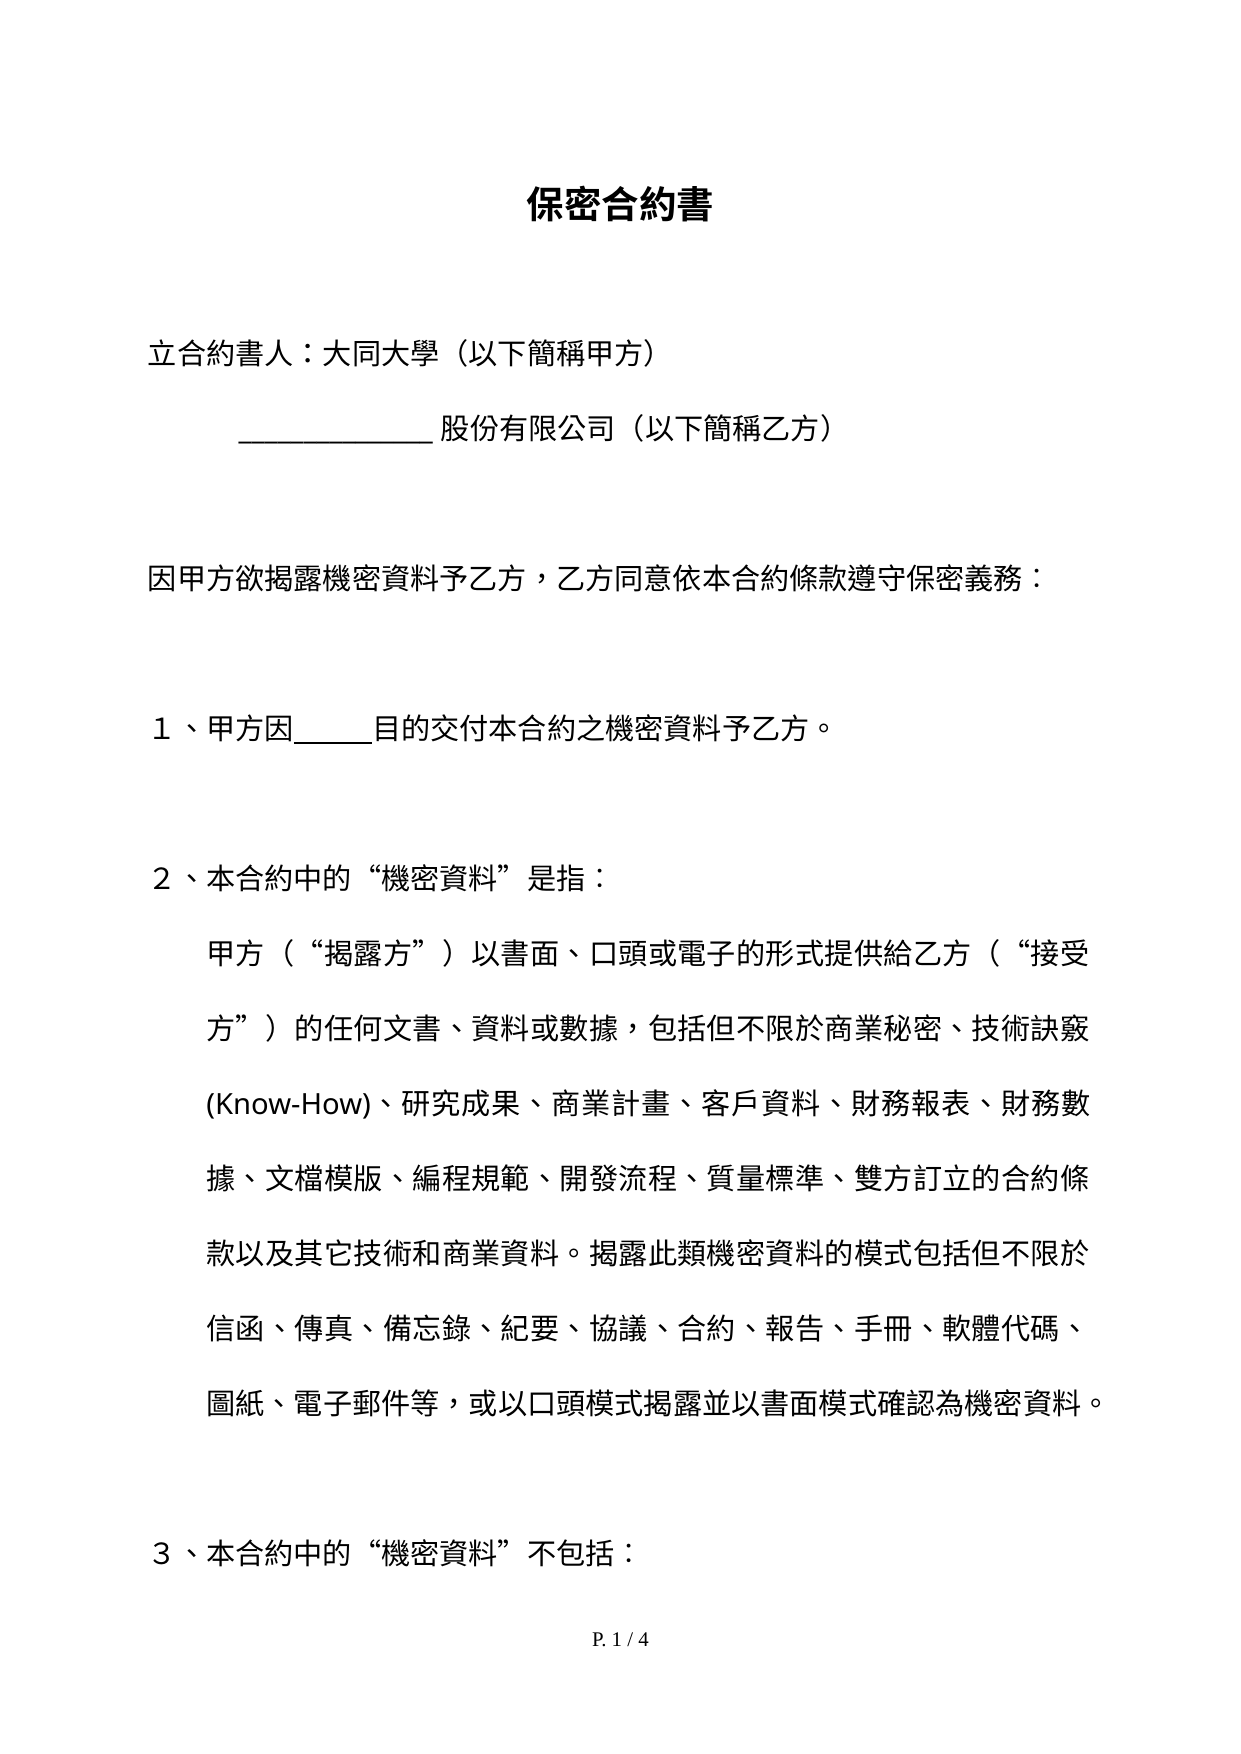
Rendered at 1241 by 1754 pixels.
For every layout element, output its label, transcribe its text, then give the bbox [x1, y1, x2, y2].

text ３、本合約中的“機密資料”不包括︰ [148, 1514, 1092, 1589]
text 保密合約書 [148, 164, 1092, 239]
text 甲方（“揭露方”）以書面、口頭或電子的形式提供給乙方（“接受方”）的任何文書、資料或數據，包括但不限於商業秘密、技術訣竅(Know-How)、研究成果、商業計畫、客戶資料、財務報表、財務數據、文檔模版、編程規範、開發流程、質量標準、雙方訂立的合約條款以及其它技術和商業資料。揭露此類機密資料的模式包括但不限於信函、傳真、備忘錄、紀要、協議、合約、報告、手冊、軟體代碼、圖紙、電子郵件等，或以口頭模式揭露並以書面模式確認為機密資料。 [206, 914, 1092, 1439]
text １、甲方因 目的交付本合約之機密資料予乙方。 [148, 689, 1092, 764]
text _______________ 股份有限公司（以下簡稱乙方） [148, 389, 1092, 464]
text 因甲方欲揭露機密資料予乙方，乙方同意依本合約條款遵守保密義務︰ [148, 539, 1092, 614]
text 立合約書人：大同大學（以下簡稱甲方） [148, 314, 1092, 389]
text ２、本合約中的“機密資料”是指︰ [148, 839, 1092, 914]
